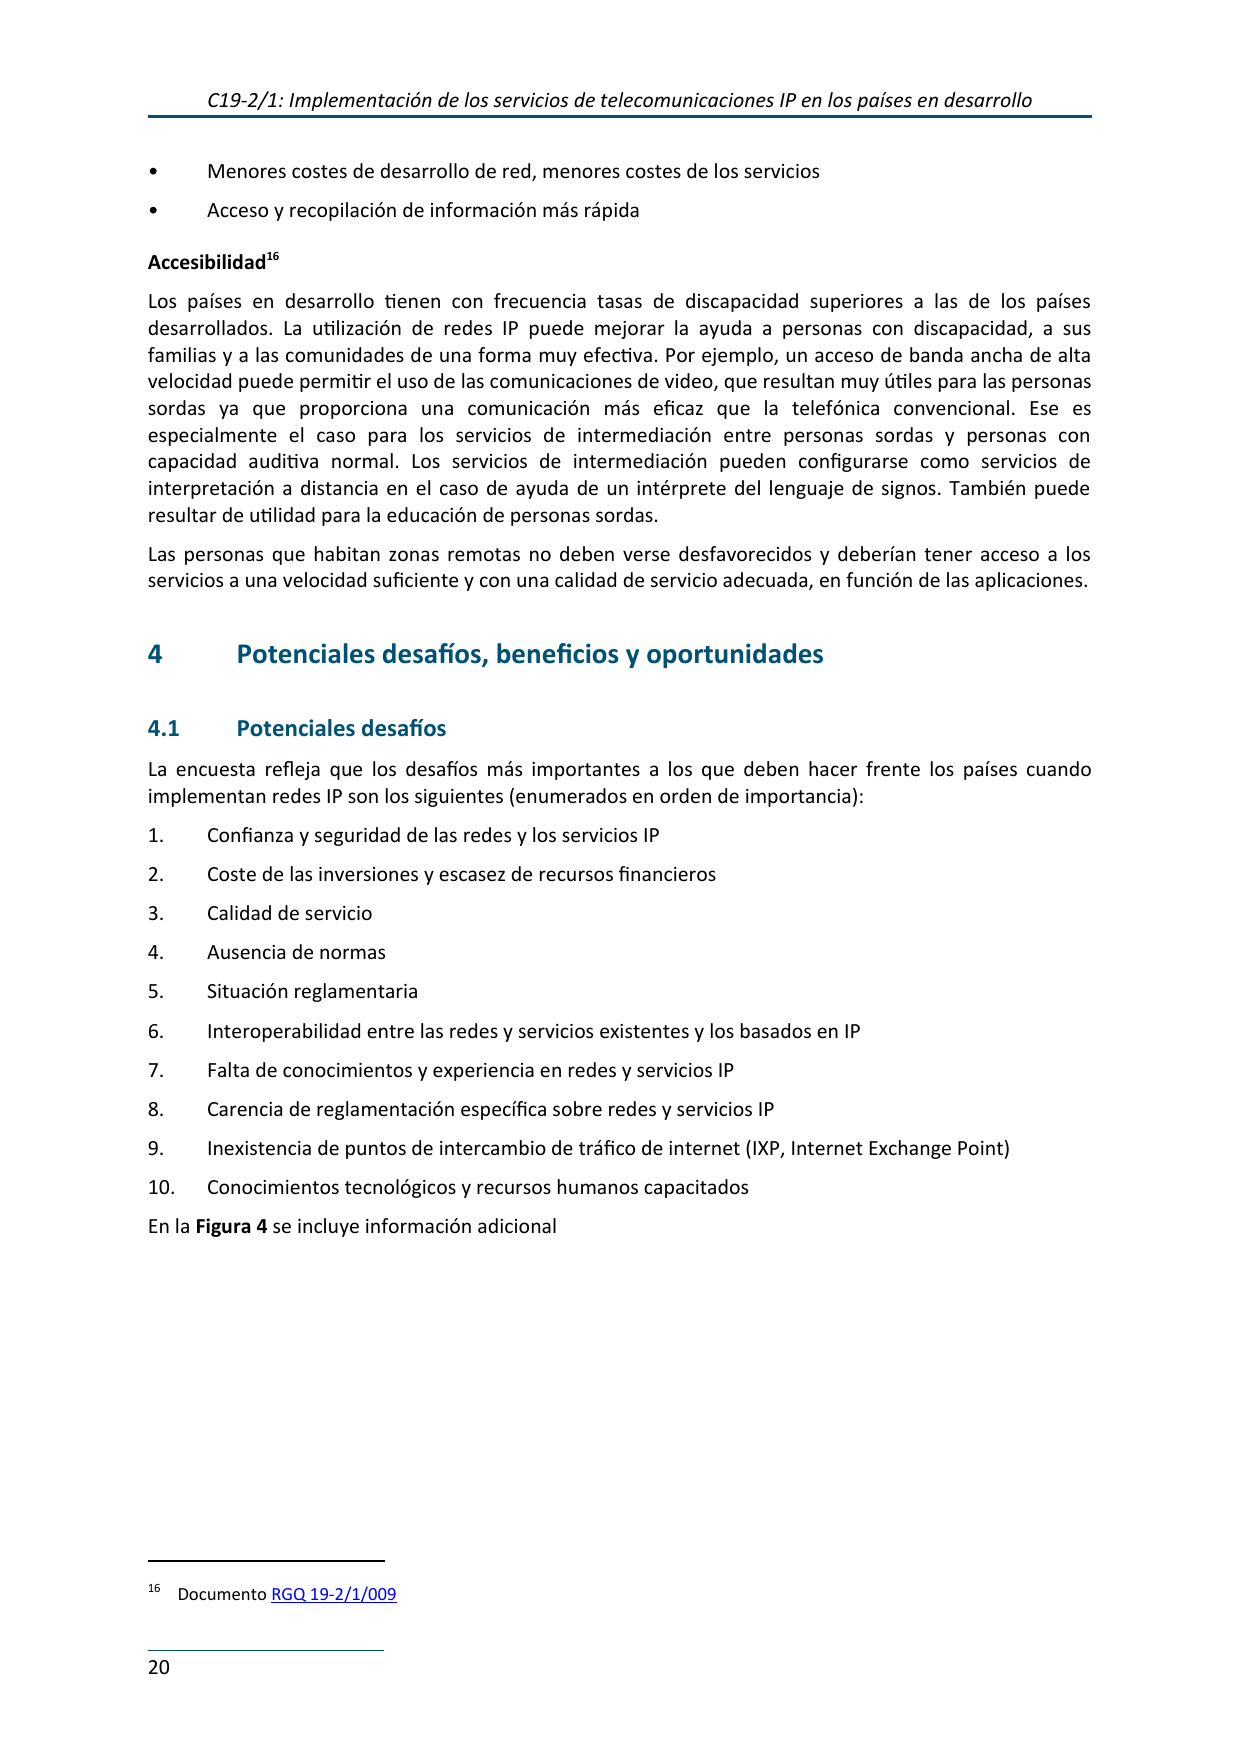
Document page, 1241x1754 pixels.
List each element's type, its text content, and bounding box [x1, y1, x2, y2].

list Situación reglamentaria [148, 978, 1092, 1004]
text En la Figura 4 se incluye información adicional [148, 1213, 1092, 1239]
text La encuesta refleja que los desafíos más importantes a los que deben hacer frente los países cuando implementan redes IP son los siguientes (enumerados en orden de importancia): [148, 755, 1092, 808]
list Confianza y seguridad de las redes y los servicios IP [148, 821, 1092, 848]
subtitle 4.1 Potenciales desafíos [148, 712, 1092, 743]
list Falta de conocimientos y experiencia en redes y servicios IP [148, 1056, 1092, 1083]
list Inexistencia de puntos de intercambio de tráfico de internet (IXP, Internet Exchange Point) [148, 1134, 1092, 1161]
list Coste de las inversiones y escasez de recursos financieros [148, 860, 1092, 887]
text Las personas que habitan zonas remotas no deben verse desfavorecidos y deberían tener acceso a los servicios a una velocidad suficiente y con una calidad de servicio adecuada, en función de las aplicaciones. [148, 540, 1092, 593]
list Interoperabilidad entre las redes y servicios existentes y los basados en IP [148, 1017, 1092, 1043]
list Calidad de servicio [148, 899, 1092, 926]
list Conocimientos tecnológicos y recursos humanos capacitados [148, 1173, 1092, 1200]
text • Menores costes de desarrollo de red, menores costes de los servicios [148, 157, 1092, 184]
list Ausencia de normas [148, 938, 1092, 965]
list Carencia de reglamentación específica sobre redes y servicios IP [148, 1095, 1092, 1122]
text Los países en desarrollo tienen con frecuencia tasas de discapacidad superiores a las de los países desarrollados. La utilización de redes IP puede mejorar la ayuda a personas con discapacidad, a sus familias y a las comunidades de una forma muy efectiva. Por ejemplo, un acceso de banda ancha de alta velocidad puede permitir el uso de las comunicaciones de video, que resultan muy útiles para las personas sordas ya que proporciona una comunicación más eficaz que la telefónica convencional. Ese es especialmente el caso para los servicios de intermediación entre personas sordas y personas con capacidad auditiva normal. Los servicios de intermediación pueden configurarse como servicios de interpretación a distancia en el caso de ayuda de un intérprete del lenguaje de signos. También puede resultar de utilidad para la educación de personas sordas. [148, 287, 1092, 527]
text • Acceso y recopilación de información más rápida [148, 197, 1092, 223]
subtitle Accesibilidad [148, 248, 1092, 275]
subtitle 4 Potenciales desafíos, beneficios y oportunidades [148, 635, 1092, 671]
